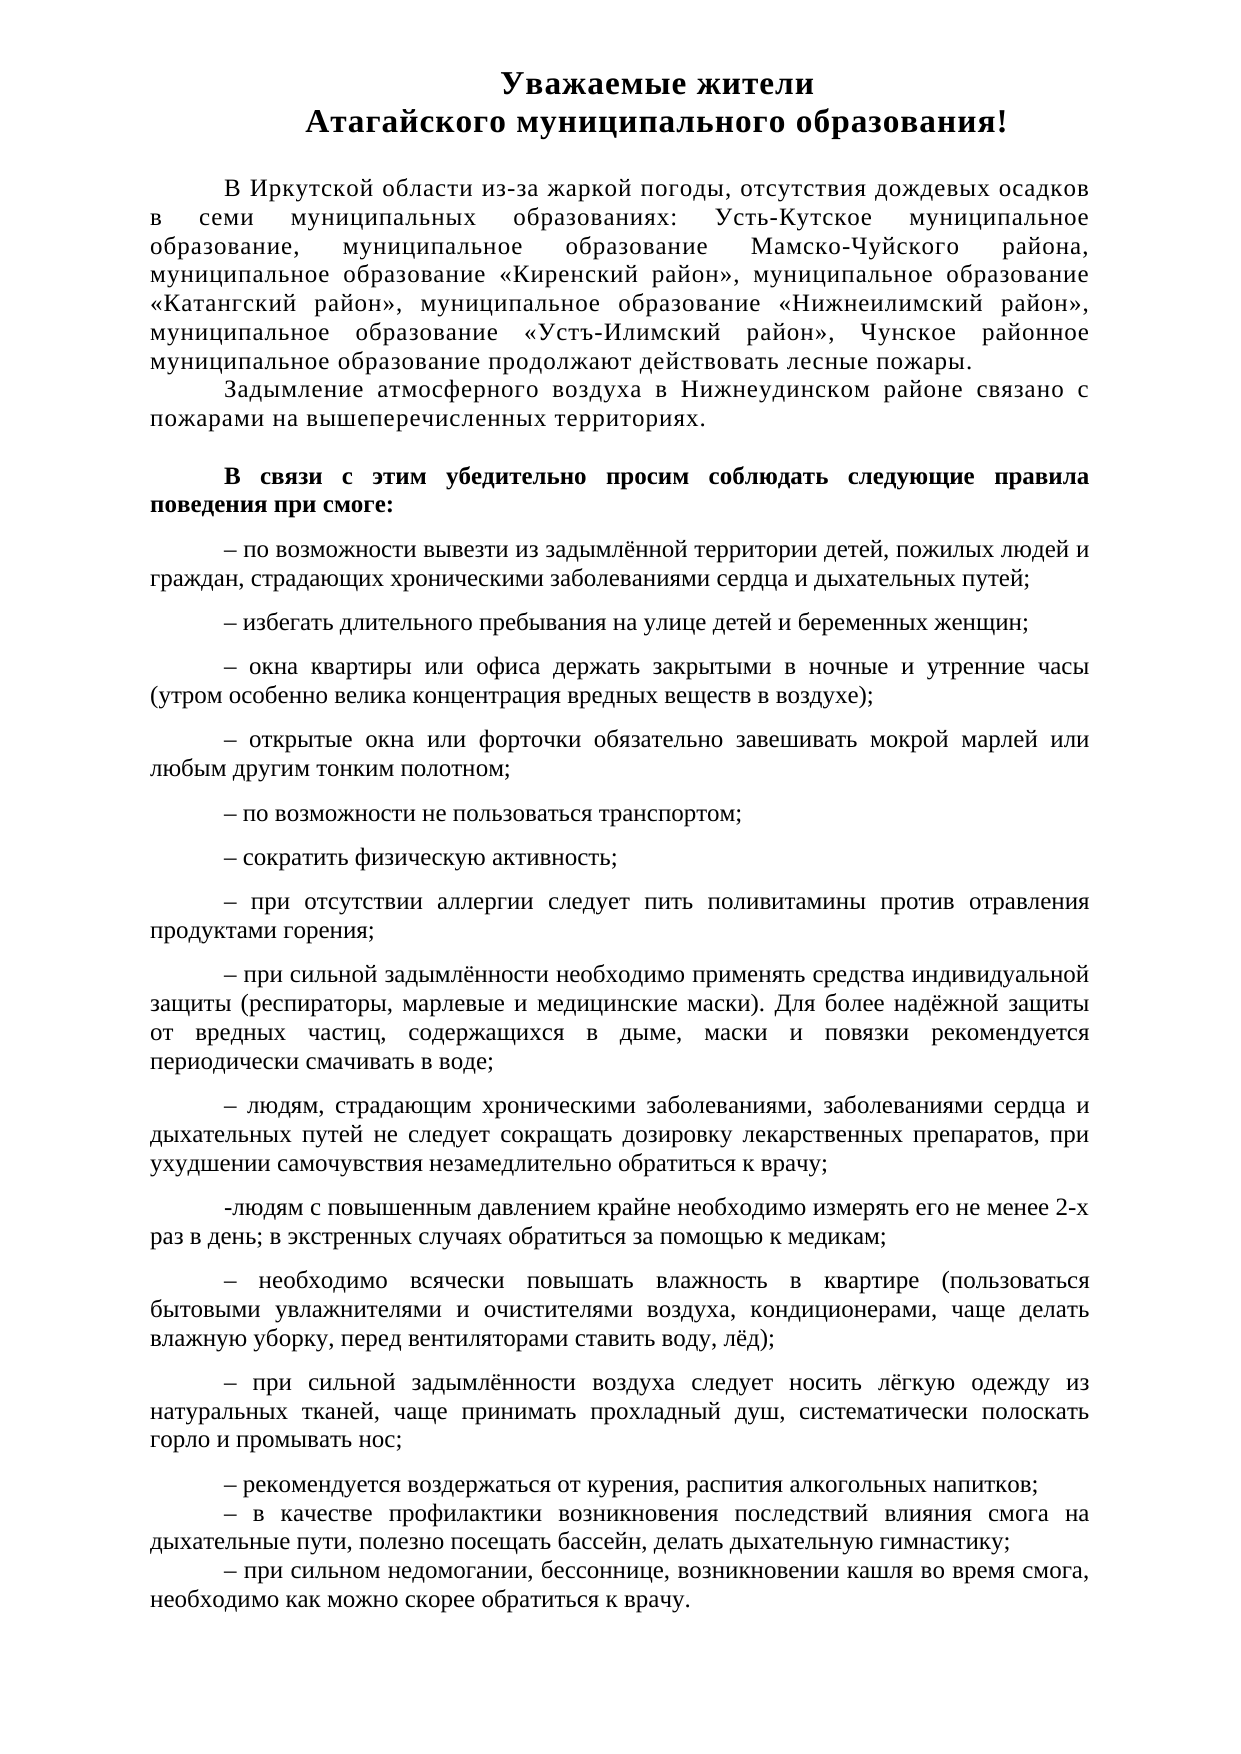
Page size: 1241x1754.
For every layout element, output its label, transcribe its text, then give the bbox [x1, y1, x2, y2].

text – окна квартиры или офиса держать закрытыми в ночные и утренние часы (утром особенно велика концентрация вредных веществ в воздухе); [150, 651, 1090, 709]
text – по возможности вывезти из задымлённой территории детей, пожилых людей и граждан, страдающих хроническими заболеваниями сердца и дыхательных путей; [150, 534, 1090, 591]
text Атагайского муниципального образования! [150, 101, 1090, 140]
text В связи с этим убедительно просим соблюдать следующие правила поведения при смоге: [150, 461, 1090, 518]
text Задымление атмосферного воздуха в Нижнеудинском районе связано с пожарами на вышеперечисленных территориях. [150, 374, 1090, 432]
text – при отсутствии аллергии следует пить поливитамины против отравления продуктами горения; [150, 886, 1090, 944]
text – при сильной задымлённости необходимо применять средства индивидуальной защиты (респираторы, марлевые и медицинские маски). Для более надёжной защиты от вредных частиц, содержащихся в дыме, маски и повязки рекомендуется периодически смачивать в воде; [150, 959, 1090, 1074]
text – людям, страдающим хроническими заболеваниями, заболеваниями сердца и дыхательных путей не следует сокращать дозировку лекарственных препаратов, при ухудшении самочувствия незамедлительно обратиться к врачу; [150, 1090, 1090, 1176]
text – при сильной задымлённости воздуха следует носить лёгкую одежду из натуральных тканей, чаще принимать прохладный душ, систематически полоскать горло и промывать нос; [150, 1367, 1090, 1453]
text – избегать длительного пребывания на улице детей и беременных женщин; [150, 607, 1090, 636]
text – открытые окна или форточки обязательно завешивать мокрой марлей или любым другим тонким полотном; [150, 724, 1090, 782]
text Уважаемые жители [150, 63, 1090, 101]
text – рекомендуется воздержаться от курения, распития алкогольных напитков; [150, 1469, 1090, 1498]
text – сократить физическую активность; [150, 842, 1090, 871]
text – необходимо всячески повышать влажность в квартире (пользоваться бытовыми увлажнителями и очистителями воздуха, кондиционерами, чаще делать влажную уборку, перед вентиляторами ставить воду, лёд); [150, 1265, 1090, 1351]
text – по возможности не пользоваться транспортом; [150, 798, 1090, 826]
text В Иркутской области из-за жаркой погоды, отсутствия дождевых осадков в семи муниципальных образованиях: Усть-Кутское муниципальное образование, муниципальное образование Мамско-Чуйского района, муниципальное образование «Киренский район», муниципальное образование «Катангский район», муниципальное образование «Нижнеилимский район», муниципальное образование «Устъ-Илимский район», Чунское районное муниципальное образование продолжают действовать лесные пожары. [150, 173, 1090, 374]
text -людям с повышенным давлением крайне необходимо измерять его не менее 2-х раз в день; в экстренных случаях обратиться за помощью к медикам; [150, 1192, 1090, 1249]
text – при сильном недомогании, бессоннице, возникновении кашля во время смога, необходимо как можно скорее обратиться к врачу. [150, 1555, 1090, 1613]
text – в качестве профилактики возникновения последствий влияния смога на дыхательные пути, полезно посещать бассейн, делать дыхательную гимнастику; [150, 1498, 1090, 1555]
